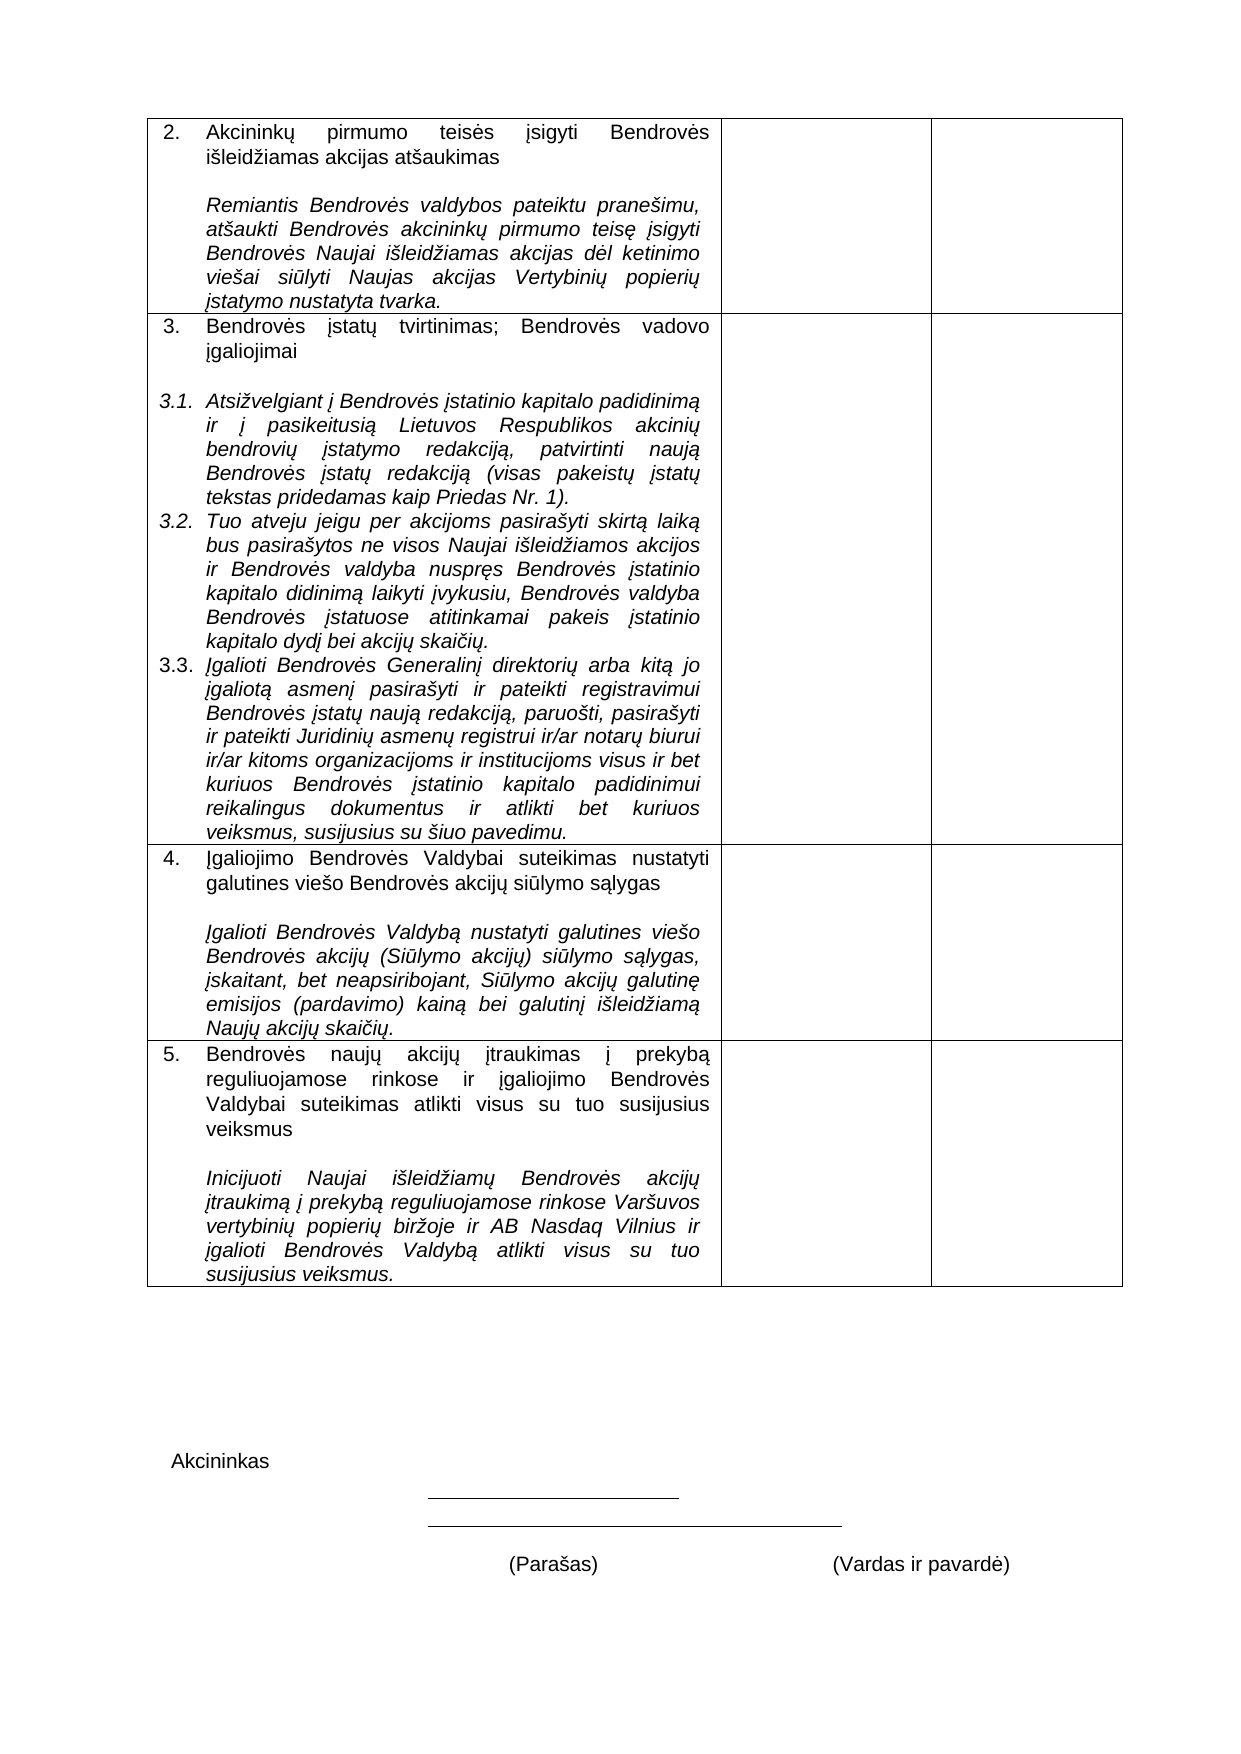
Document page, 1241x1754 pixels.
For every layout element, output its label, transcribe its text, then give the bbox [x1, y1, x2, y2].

table_cell Bendrovės naujų akcijų įtraukimas į prekybą reguliuojamose rinkose ir įgaliojimo Bendrovės Valdybai suteikimas atlikti visus su tuo susijusius veiksmus Inicijuoti Naujai išleidžiamų Bendrovės akcijų įtraukimą į prekybą reguliuojamose rinkose Varšuvos vertybinių popierių biržoje ir AB Nasdaq Vilnius ir įgalioti Bendrovės Valdybą atlikti visus su tuo susijusius veiksmus. [148, 1041, 721, 1286]
table_cell [932, 119, 1122, 313]
table_cell Įgaliojimo Bendrovės Valdybai suteikimas nustatyti galutines viešo Bendrovės akcijų siūlymo sąlygas Įgalioti Bendrovės Valdybą nustatyti galutines viešo Bendrovės akcijų (Siūlymo akcijų) siūlymo sąlygas, įskaitant, bet neapsiribojant, Siūlymo akcijų galutinę emisijos (pardavimo) kainą bei galutinį išleidžiamą Naujų akcijų skaičių. [148, 845, 721, 1040]
table_cell [932, 845, 1122, 1040]
table_cell [722, 845, 931, 1040]
table_cell [722, 119, 931, 313]
text Akcininkas [171, 1449, 282, 1473]
table_cell [932, 314, 1122, 844]
table_cell [932, 1041, 1122, 1286]
table_cell [722, 1041, 931, 1286]
table_cell Bendrovės įstatų tvirtinimas; Bendrovės vadovo įgaliojimai Atsižvelgiant į Bendrovės įstatinio kapitalo padidinimą ir į pasikeitusią Lietuvos Respublikos akcinių bendrovių įstatymo redakciją, patvirtinti naują Bendrovės įstatų redakciją (visas pakeistų įstatų tekstas pridedamas kaip Priedas Nr. 1). Tuo atveju jeigu per akcijoms pasirašyti skirtą laiką bus pasirašytos ne visos Naujai išleidžiamos akcijos ir Bendrovės valdyba nuspręs Bendrovės įstatinio kapitalo didinimą laikyti įvykusiu, Bendrovės valdyba Bendrovės įstatuose atitinkamai pakeis įstatinio kapitalo dydį bei akcijų skaičių. Įgalioti Bendrovės Generalinį direktorių arba kitą jo įgaliotą asmenį pasirašyti ir pateikti registravimui Bendrovės įstatų naują redakciją, paruošti, pasirašyti ir pateikti Juridinių asmenų registrui ir/ar notarų biurui ir/ar kitoms organizacijoms ir institucijoms visus ir bet kuriuos Bendrovės įstatinio kapitalo padidinimui reikalingus dokumentus ir atlikti bet kuriuos veiksmus, susijusius su šiuo pavedimu. [148, 314, 721, 844]
text (Parašas) (Vardas ir pavardė) [509, 1552, 1122, 1576]
table_cell Akcininkų pirmumo teisės įsigyti Bendrovės išleidžiamas akcijas atšaukimas Remiantis Bendrovės valdybos pateiktu pranešimu, atšaukti Bendrovės akcininkų pirmumo teisę įsigyti Bendrovės Naujai išleidžiamas akcijas dėl ketinimo viešai siūlyti Naujas akcijas Vertybinių popierių įstatymo nustatyta tvarka. [148, 119, 721, 313]
table_cell [722, 314, 931, 844]
